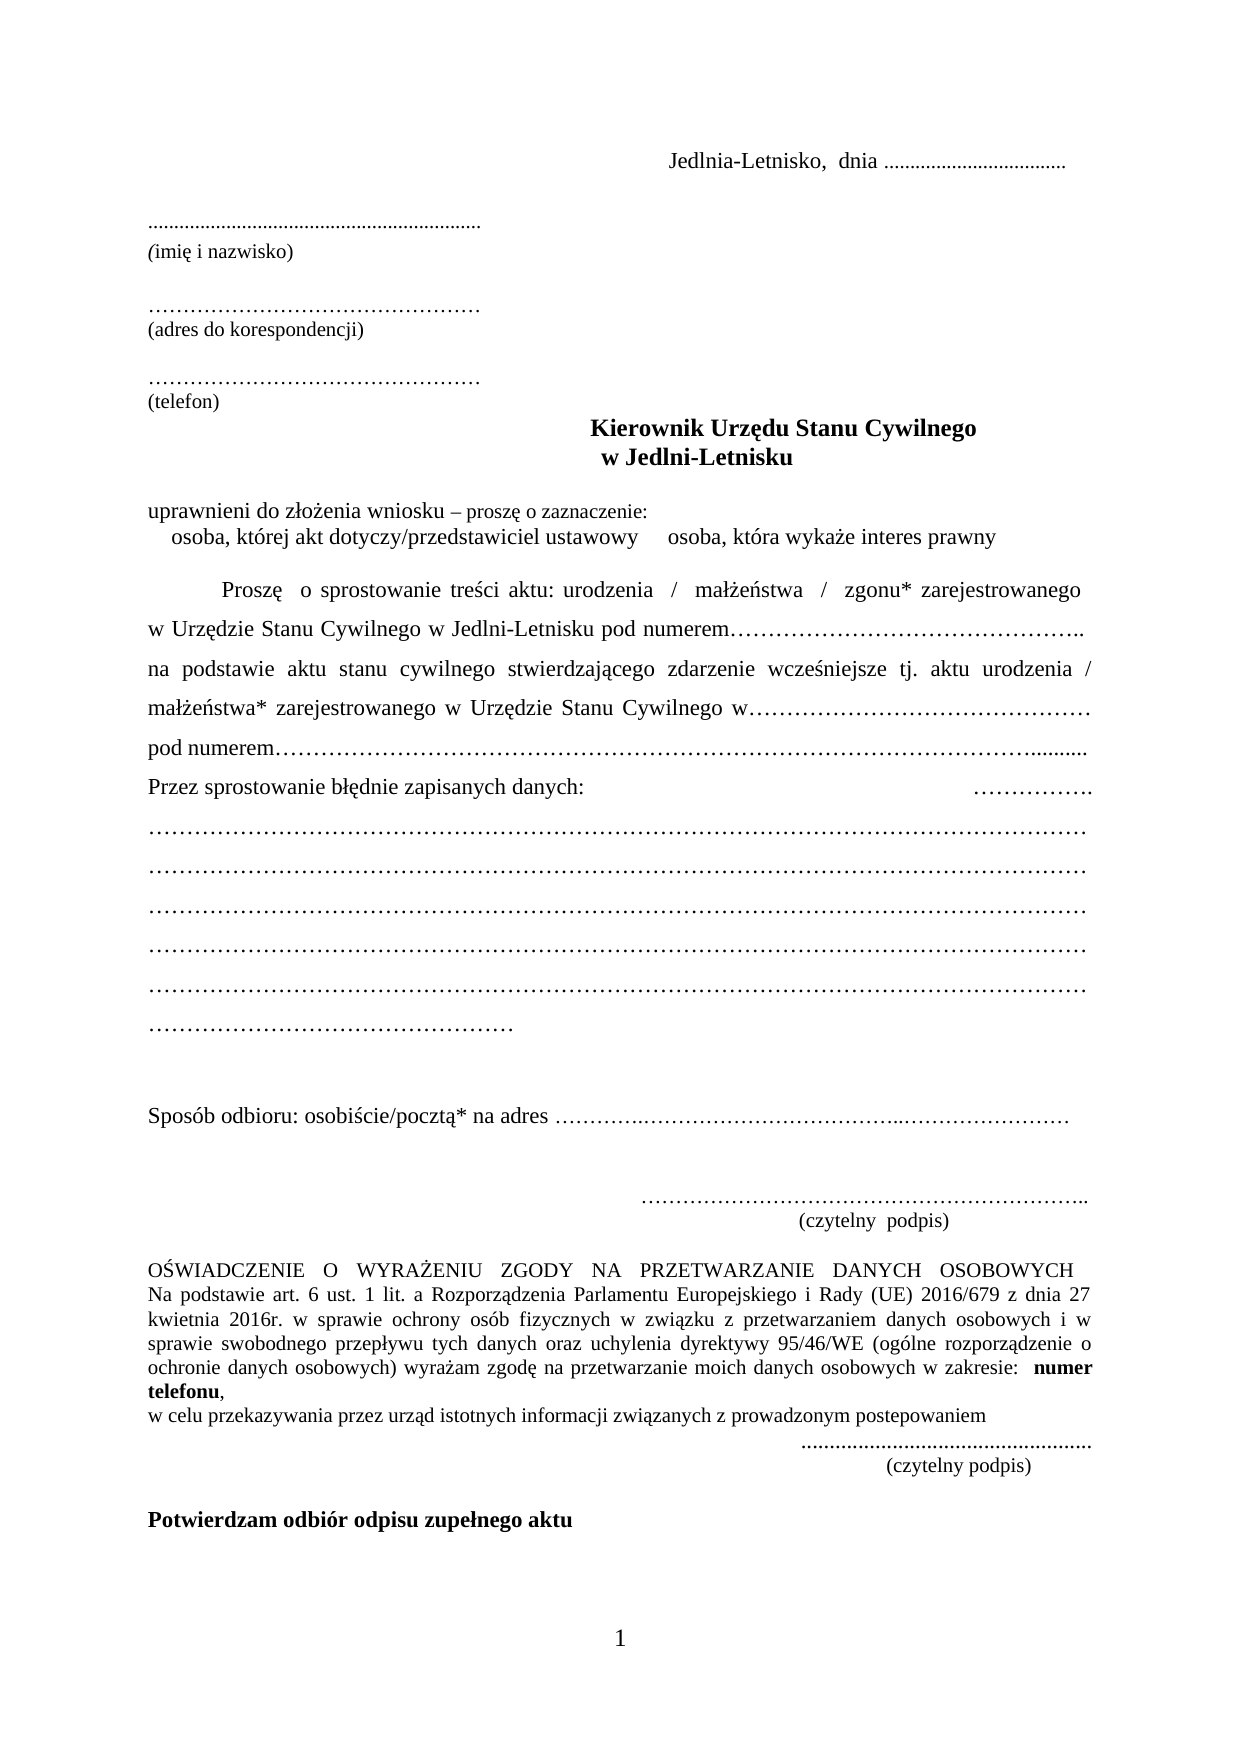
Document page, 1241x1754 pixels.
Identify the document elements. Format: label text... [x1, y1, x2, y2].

text ………………………………………… [148, 293, 1093, 317]
text Przez sprostowanie błędnie zapisanych danych: …………….…………………………………………………………………………………………………………………………………………………………………………………………………………………………………………………………………………………………………………………………………………………………………………………………………………………………………………………………………………………………………………………………………………………………………………………………………………… [148, 773, 1093, 1037]
text ................................................................ [148, 209, 1093, 233]
text uprawnieni do złożenia wniosku – proszę o zaznaczenie:  osoba, której akt dotyczy/przedstawiciel ustawowy osoba, która wykaże interes prawny [148, 497, 1093, 549]
text OŚWIADCZENIE O WYRAŻENIU ZGODY NA PRZETWARZANIE DANYCH OSOBOWYCH Na podstawie art. 6 ust. 1 lit. a Rozporządzenia Parlamentu Europejskiego i Rady (UE) 2016/679 z dnia 27 kwietnia 2016r. w sprawie ochrony osób fizycznych w związku z przetwarzaniem danych osobowych i w sprawie swobodnego przepływu tych danych oraz uchylenia dyrektywy 95/46/WE (ogólne rozporządzenie o ochronie danych osobowych) wyrażam zgodę na przetwarzanie moich danych osobowych w zakresie: numer telefonu, w celu przekazywania przez urząd istotnych informacji związanych z prowadzonym postepowaniem [148, 1258, 1093, 1427]
text (adres do korespondencji) [148, 317, 1093, 341]
text ……………………………………………………….. [148, 1184, 1093, 1208]
text Potwierdzam odbiór odpisu zupełnego aktu [148, 1506, 1093, 1532]
text (telefon) [148, 389, 1093, 413]
text w Jedlni-Letnisku [148, 442, 1093, 471]
text (czytelny podpis) [148, 1453, 1093, 1477]
text ................................................... [148, 1427, 1093, 1453]
text ………………………………………… [148, 365, 1093, 389]
text (imię i nazwisko) [148, 239, 1093, 263]
text Sposób odbioru: osobiście/pocztą* na adres ………….………………………………..…………………… [148, 1102, 1093, 1129]
text Proszę o sprostowanie treści aktu: urodzenia / małżeństwa / zgonu* zarejestrowanego w Urzędzie Stanu Cywilnego w Jedlni-Letnisku pod numerem……………………………………….. na podstawie aktu stanu cywilnego stwierdzającego zdarzenie wcześniejsze tj. aktu urodzenia / małżeństwa* zarejestrowanego w Urzędzie Stanu Cywilnego w……………………………………… pod numerem……………………………………………………………………………………….......... [148, 576, 1093, 760]
text Jedlnia-Letnisko, dnia ................................... [148, 148, 1093, 203]
text (czytelny podpis) [148, 1208, 1093, 1232]
text Kierownik Urzędu Stanu Cywilnego [148, 413, 1093, 442]
